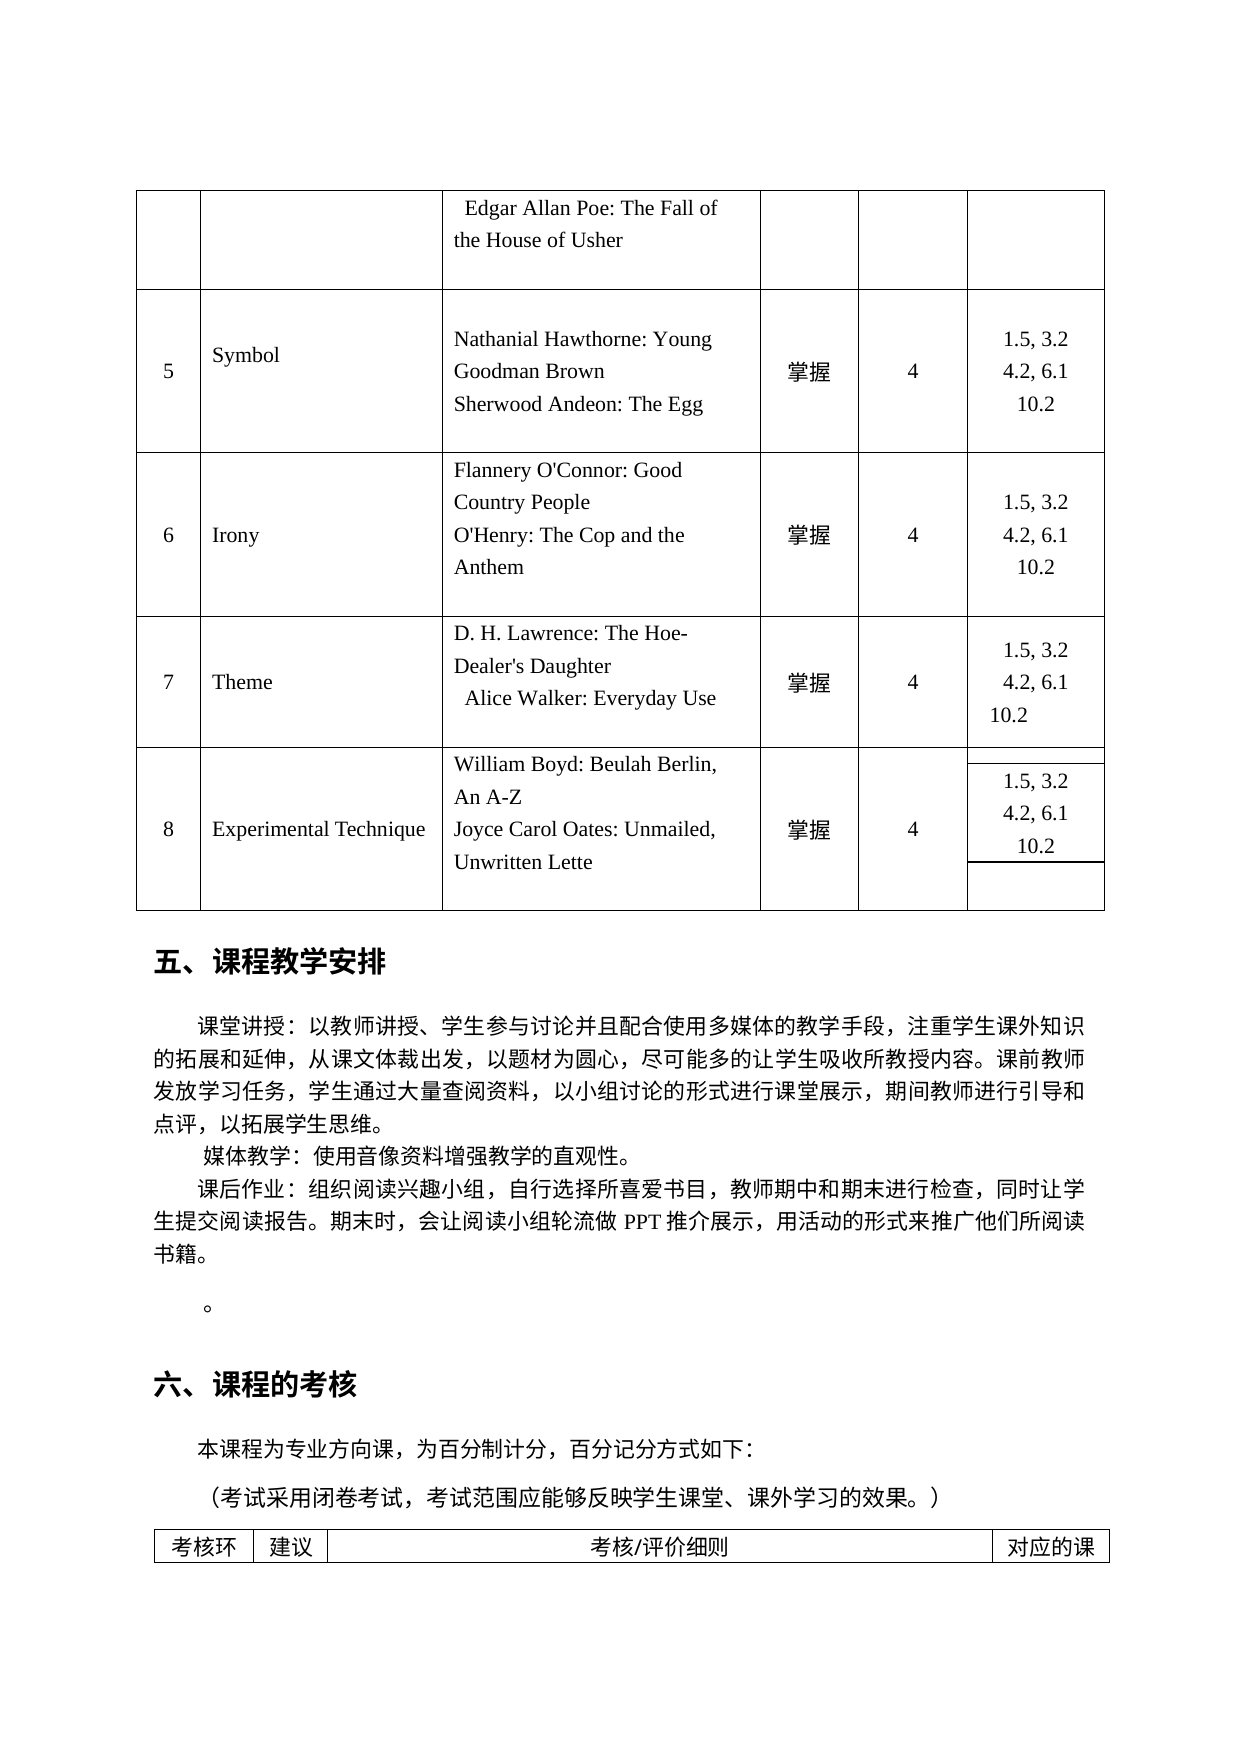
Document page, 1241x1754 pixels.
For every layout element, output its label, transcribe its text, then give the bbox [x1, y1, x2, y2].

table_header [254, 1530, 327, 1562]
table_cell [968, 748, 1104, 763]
text 本课程为专业方向课，为百分制计分，百分记分方式如下： [153, 1431, 1087, 1464]
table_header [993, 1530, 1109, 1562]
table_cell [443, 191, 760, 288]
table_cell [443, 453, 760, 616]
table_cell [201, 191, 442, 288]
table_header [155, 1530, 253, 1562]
text （考试采用闭卷考试，考试范围应能够反映学生课堂、课外学习的效果。） [153, 1464, 1087, 1529]
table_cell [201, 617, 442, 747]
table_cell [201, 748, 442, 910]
text 。 [153, 1269, 1087, 1334]
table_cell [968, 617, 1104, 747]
text 课后作业：组织阅读兴趣小组，自行选择所喜爱书目，教师期中和期末进行检查，同时让学生提交阅读报告。期末时，会让阅读小组轮流做PPT推介展示，用活动的形式来推广他们所阅读书籍。 [153, 1171, 1087, 1269]
text 五、课程教学安排 [153, 927, 1087, 992]
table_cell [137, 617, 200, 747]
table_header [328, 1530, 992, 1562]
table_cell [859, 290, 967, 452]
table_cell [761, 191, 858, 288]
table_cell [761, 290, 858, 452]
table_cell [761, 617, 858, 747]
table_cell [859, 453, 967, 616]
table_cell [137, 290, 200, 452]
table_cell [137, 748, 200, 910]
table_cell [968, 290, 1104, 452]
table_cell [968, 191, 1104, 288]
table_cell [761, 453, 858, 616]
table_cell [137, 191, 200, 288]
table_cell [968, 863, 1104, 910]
text 课堂讲授：以教师讲授、学生参与讨论并且配合使用多媒体的教学手段，注重学生课外知识的拓展和延伸，从课文体裁出发，以题材为圆心，尽可能多的让学生吸收所教授内容。课前教师发放学习任务，学生通过大量查阅资料，以小组讨论的形式进行课堂展示，期间教师进行引导和点评，以拓展学生思维。 [153, 1009, 1087, 1139]
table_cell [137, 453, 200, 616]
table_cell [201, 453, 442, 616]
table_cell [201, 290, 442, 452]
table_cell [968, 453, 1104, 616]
text 媒体教学：使用音像资料增强教学的直观性。 [153, 1139, 1087, 1171]
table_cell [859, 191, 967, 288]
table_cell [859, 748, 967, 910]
text 六、课程的考核 [153, 1350, 1087, 1415]
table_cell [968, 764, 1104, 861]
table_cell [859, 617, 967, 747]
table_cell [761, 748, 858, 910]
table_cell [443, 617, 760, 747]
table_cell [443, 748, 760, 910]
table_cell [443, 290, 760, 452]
